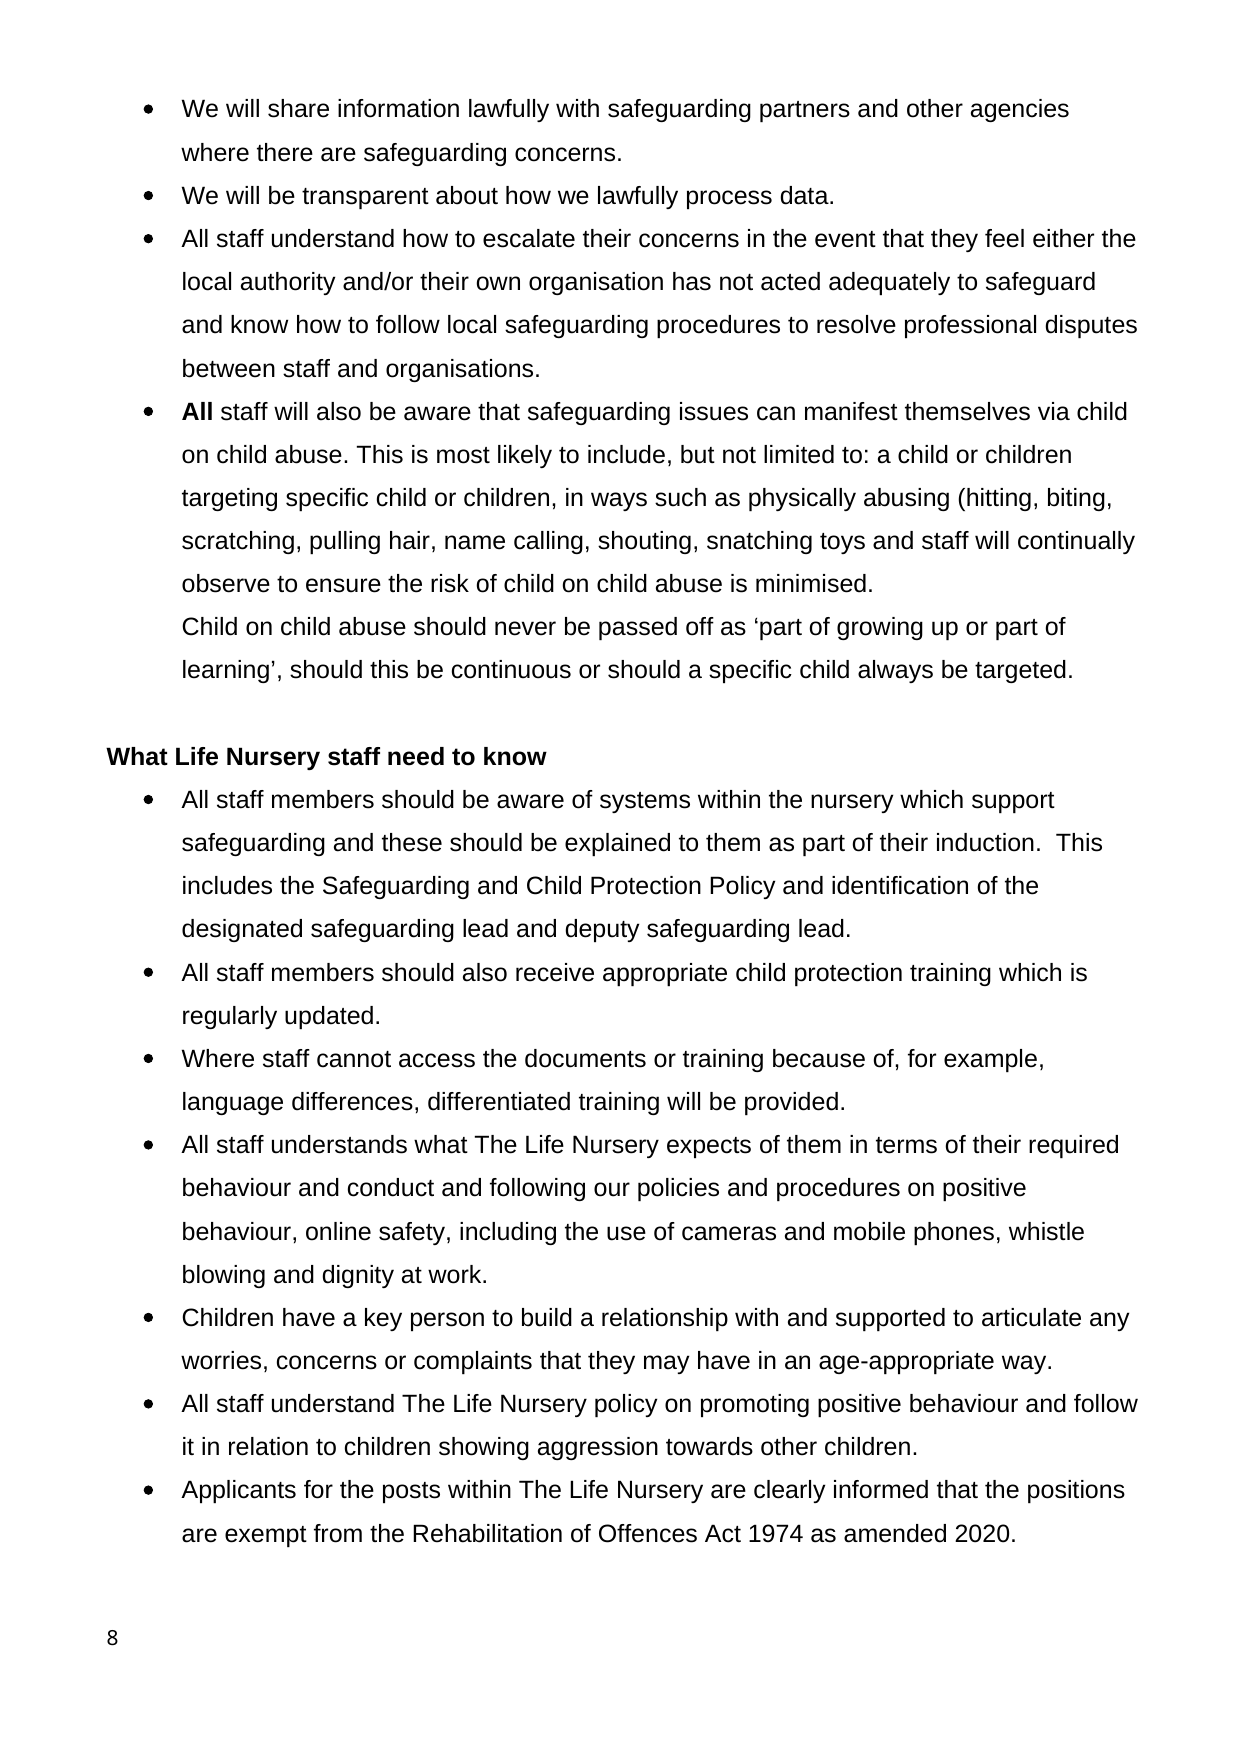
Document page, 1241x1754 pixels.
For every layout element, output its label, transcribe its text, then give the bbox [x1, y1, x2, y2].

list We will share information lawfully with safeguarding partners and other agencies where there are safeguarding concerns. [144, 94, 1140, 166]
list Where staff cannot access the documents or training because of, for example, language differences, differentiated training will be provided. [144, 1044, 1140, 1116]
list All staff will also be aware that safeguarding issues can manifest themselves via child on child abuse. This is most likely to include, but not limited to: a child or children targeting specific child or children, in ways such as physically abusing (hitting, biting, scratching, pulling hair, name calling, shouting, snatching toys and staff will continually observe to ensure the risk of child on child abuse is minimised. [144, 397, 1140, 598]
list All staff understands what The Life Nursery expects of them in terms of their required behaviour and conduct and following our policies and procedures on positive behaviour, online safety, including the use of cameras and mobile phones, whistle blowing and dignity at work. [144, 1130, 1140, 1288]
list We will be transparent about how we lawfully process data. [144, 181, 1140, 210]
list Children have a key person to build a relationship with and supported to articulate any worries, concerns or complaints that they may have in an age-appropriate way. [144, 1303, 1140, 1375]
list All staff understand The Life Nursery policy on promoting positive behaviour and follow it in relation to children showing aggression towards other children. [144, 1389, 1140, 1461]
list All staff members should also receive appropriate child protection training which is regularly updated. [144, 957, 1140, 1029]
list All staff members should be aware of systems within the nursery which support safeguarding and these should be explained to them as part of their induction. This includes the Safeguarding and Child Protection Policy and identification of the designated safeguarding lead and deputy safeguarding lead. [144, 785, 1140, 943]
text Child on child abuse should never be passed off as ‘part of growing up or part of learning’, should this be continuous or should a specific child always be targeted. [181, 612, 1140, 684]
list Applicants for the posts within The Life Nursery are clearly informed that the positions are exempt from the Rehabilitation of Offences Act 1974 as amended 2020. [144, 1476, 1140, 1547]
list All staff understand how to escalate their concerns in the event that they feel either the local authority and/or their own organisation has not acted adequately to safeguard and know how to follow local safeguarding procedures to resolve professional disputes between staff and organisations. [144, 224, 1140, 382]
text What Life Nursery staff need to know [106, 742, 1140, 771]
